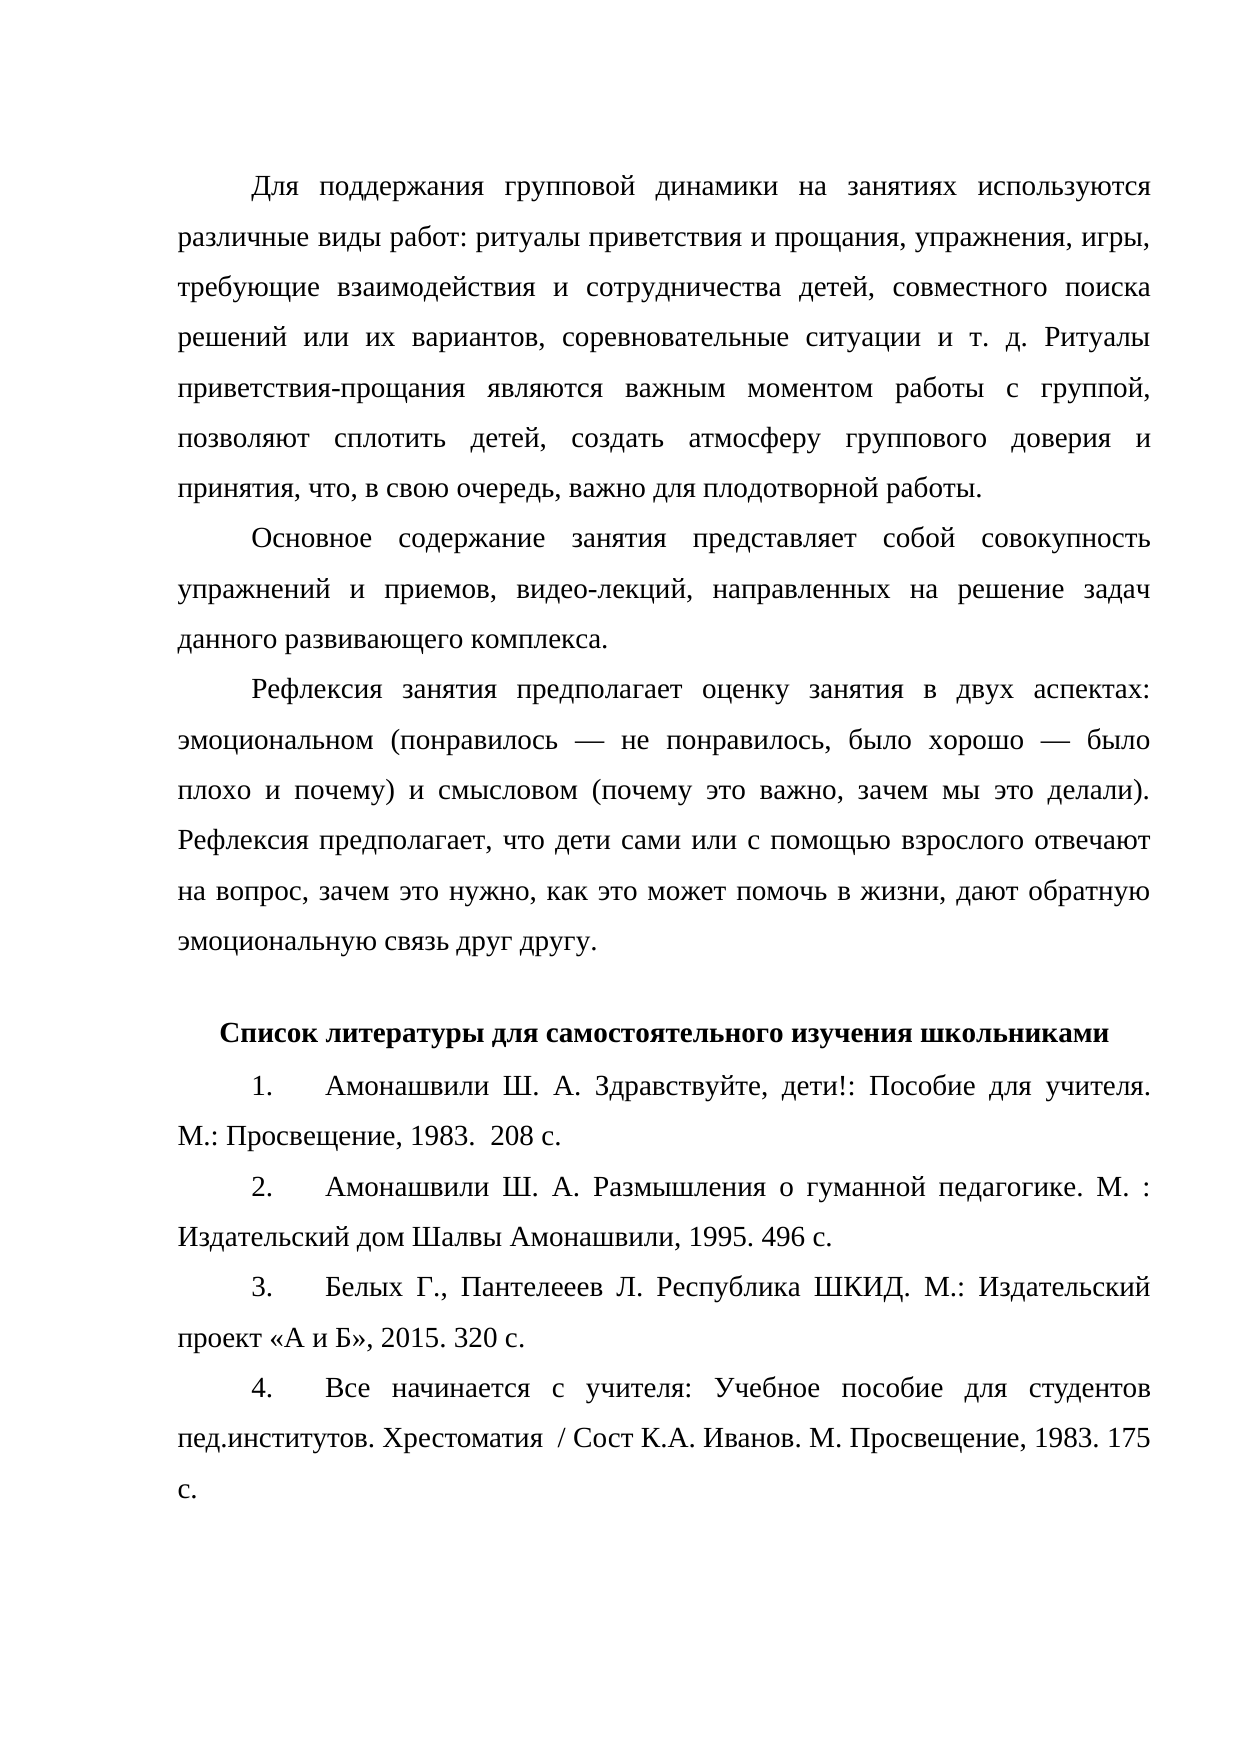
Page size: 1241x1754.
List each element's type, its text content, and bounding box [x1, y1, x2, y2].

list Амонашвили Ш. А. Размышления о гуманной педагогике. М. : Издательский дом Шалвы Амонашвили, 1995. 496 с. [177, 1169, 1152, 1253]
text Рефлексия занятия предполагает оценку занятия в двух аспектах: эмоциональном (понравилось — не понравилось, было хорошо — было плохо и почему) и смысловом (почему это важно, зачем мы это делали). Рефлексия предполагает, что дети сами или с помощью взрослого отвечают на вопрос, зачем это нужно, как это может помочь в жизни, дают обратную эмоциональную связь друг другу. [177, 672, 1152, 957]
text Список литературы для самостоятельного изучения школьниками [177, 1015, 1152, 1049]
text Для поддержания групповой динамики на занятиях используются различные виды работ: ритуалы приветствия и прощания, упражнения, игры, требующие взаимодействия и сотрудничества детей, совместного поиска решений или их вариантов, соревновательные ситуации и т. д. Ритуалы приветствия-прощания являются важным моментом работы с группой, позволяют сплотить детей, создать атмосферу группового доверия и принятия, что, в свою очередь, важно для плодотворной работы. [177, 168, 1152, 504]
subtitle Все начинается с учителя: Учебное пособие для студентов пед.институтов. Хрестоматия / Сост К.А. Иванов. М. Просвещение, 1983. 175 с. [177, 1370, 1152, 1420]
text Основное содержание занятия представляет собой совокупность упражнений и приемов, видео-лекций, направленных на решение задач данного развивающего комплекса. [177, 521, 1152, 655]
list Белых Г., Пантелееев Л. Республика ШКИД. М.: Издательский проект «А и Б», 2015. 320 с. [177, 1269, 1152, 1353]
subtitle Все начинается с учителя: Учебное пособие для студентов пед.институтов. Хрестоматия / Сост К.А. Иванов. М. Просвещение, 1983. 175 с. [177, 1454, 1152, 1504]
list Амонашвили Ш. А. Здравствуйте, дети!: Пособие для учителя. М.: Просвещение, 1983. 208 с. [177, 1068, 1152, 1152]
